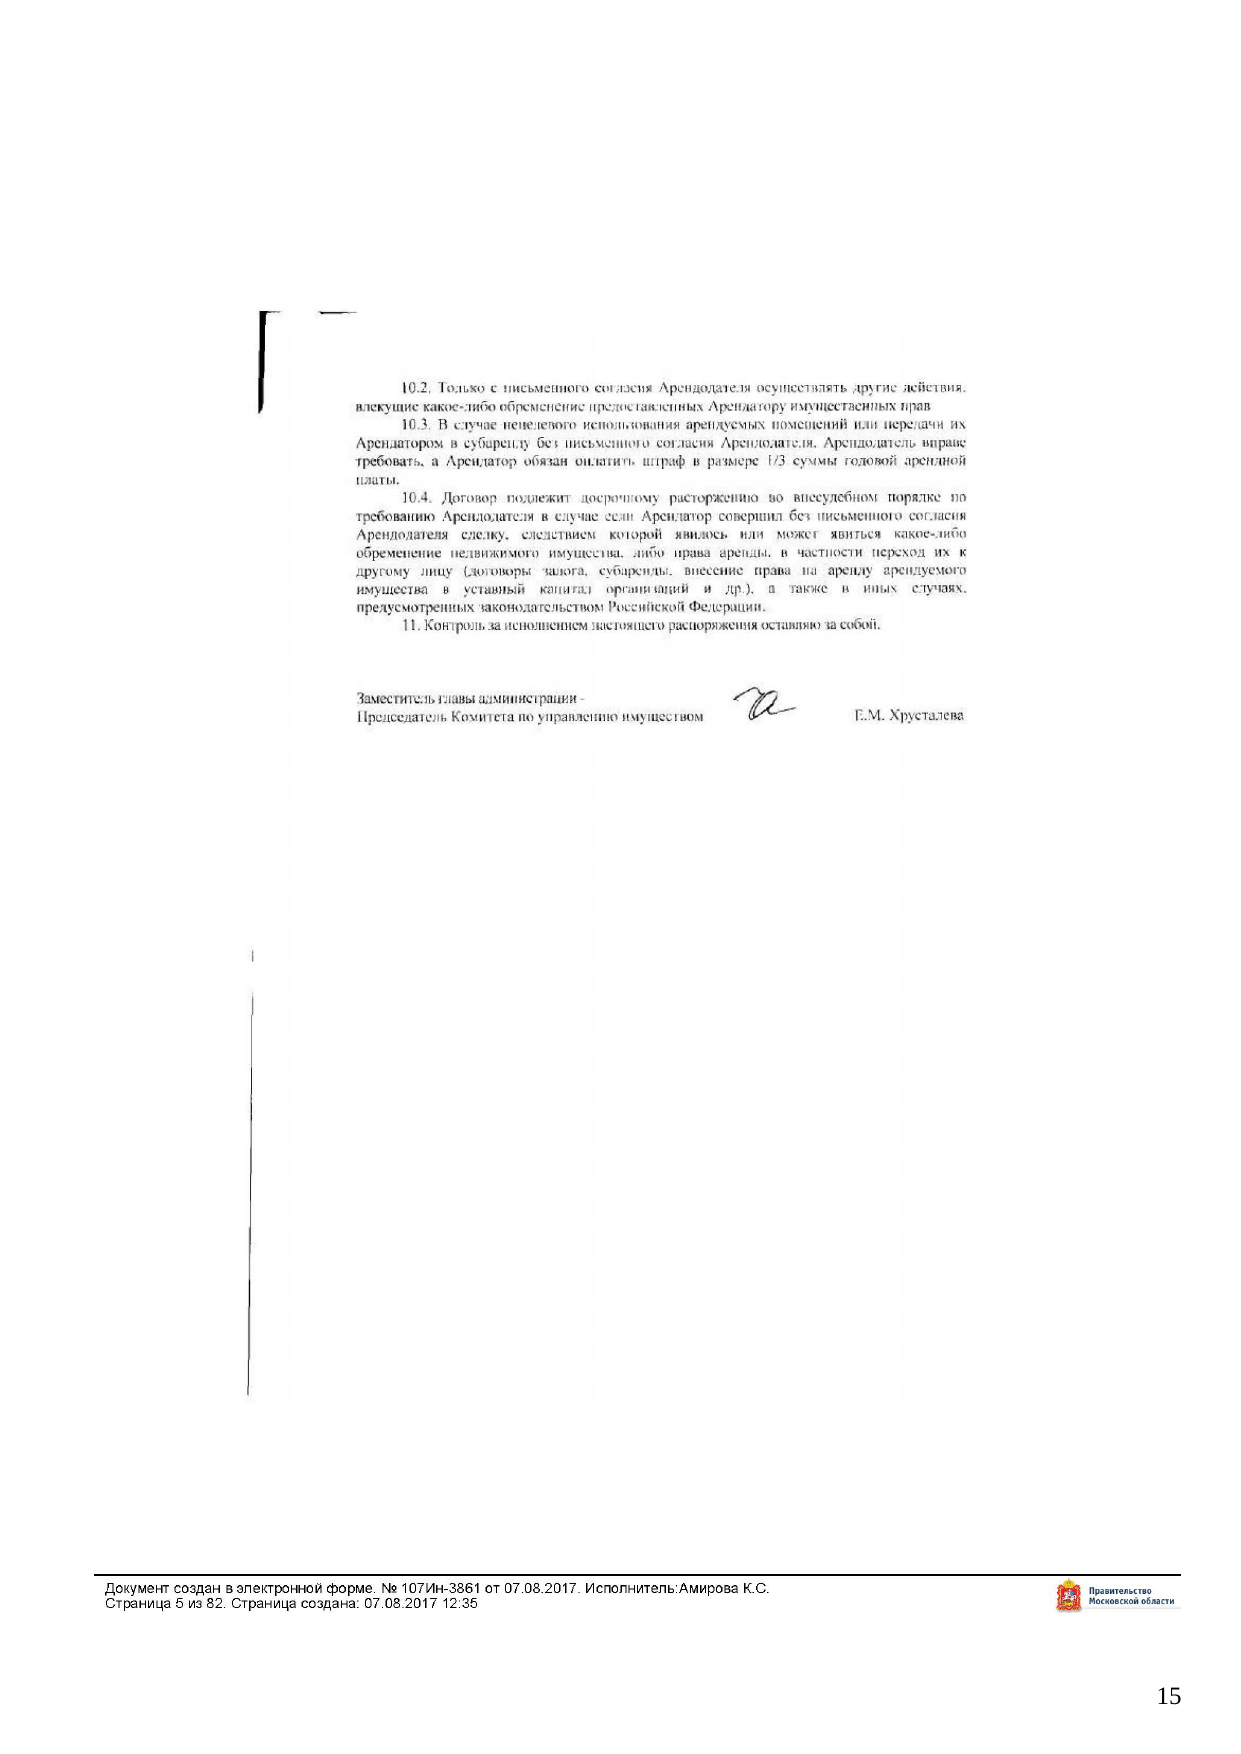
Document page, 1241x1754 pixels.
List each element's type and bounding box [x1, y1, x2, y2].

picture [94, 88, 1181, 1626]
